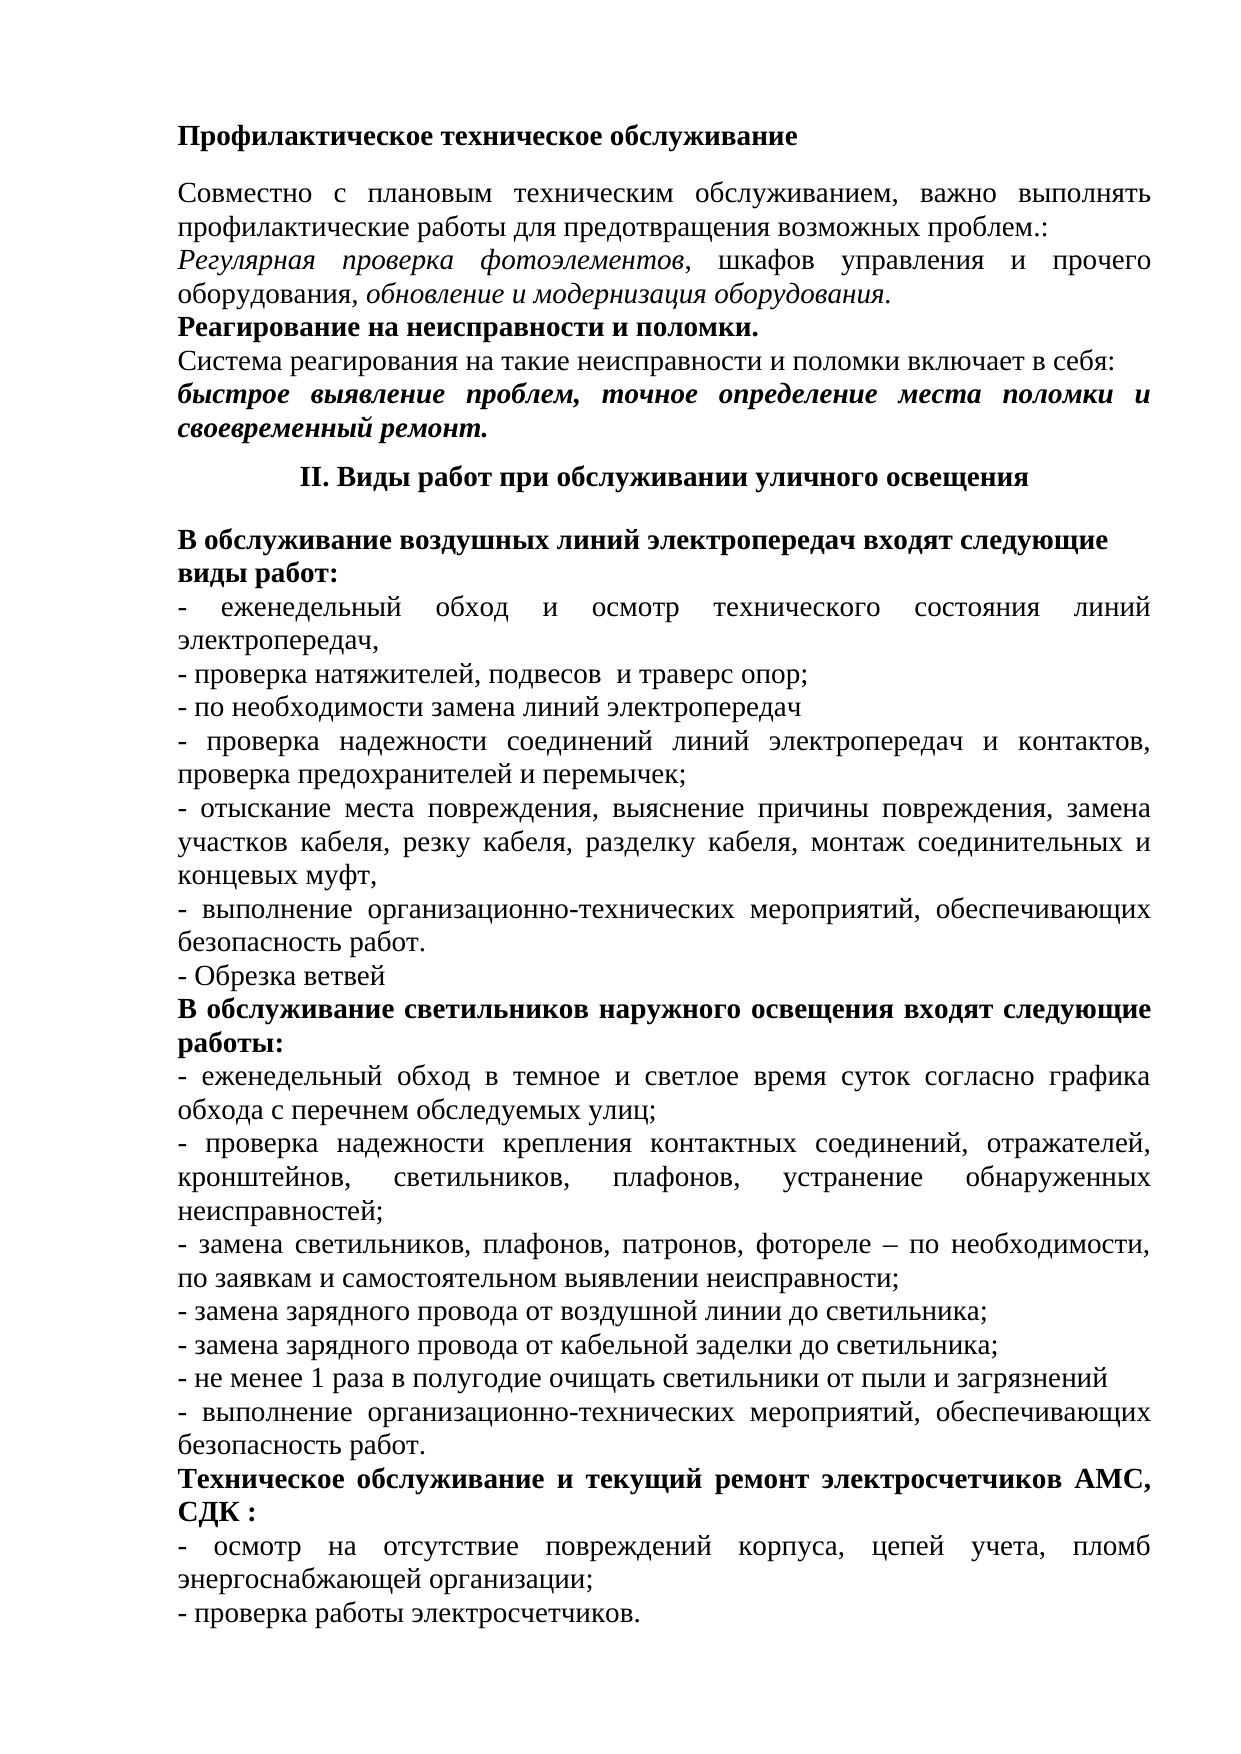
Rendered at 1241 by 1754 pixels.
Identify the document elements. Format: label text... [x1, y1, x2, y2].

text - проверка работы электросчетчиков. [177, 1595, 1152, 1629]
text - еженедельный обход и осмотр технического состояния линий электропередач, [177, 589, 1152, 656]
text быстрое выявление проблем, точное определение места поломки и своевременный ремонт. [177, 376, 1152, 443]
text II. Виды работ при обслуживании уличного освещения [177, 459, 1152, 493]
text - отыскание места повреждения, выяснение причины повреждения, замена участков кабеля, резку кабеля, разделку кабеля, монтаж соединительных и концевых муфт, [177, 790, 1152, 891]
subtitle Реагирование на неисправности и поломки. [177, 309, 1152, 343]
text - осмотр на отсутствие повреждений корпуса, цепей учета, пломб энергоснабжающей организации; [177, 1528, 1152, 1595]
text - замена светильников, плафонов, патронов, фотореле – по необходимости, по заявкам и самостоятельном выявлении неисправности; [177, 1226, 1152, 1293]
text - замена зарядного провода от кабельной заделки до светильника; [177, 1327, 1152, 1360]
text Техническое обслуживание и текущий ремонт электросчетчиков АМС, СДК : [177, 1461, 1152, 1528]
text - проверка надежности крепления контактных соединений, отражателей, кронштейнов, светильников, плафонов, устранение обнаруженных неисправностей; [177, 1126, 1152, 1226]
text - замена зарядного провода от воздушной линии до светильника; [177, 1293, 1152, 1327]
text - не менее 1 раза в полугодие очищать светильники от пыли и загрязнений [177, 1360, 1152, 1394]
text - выполнение организационно-технических мероприятий, обеспечивающих безопасность работ. [177, 1394, 1152, 1461]
text - проверка натяжителей, подвесов и траверс опор; [177, 656, 1152, 689]
text - Обрезка ветвей [177, 958, 1152, 991]
text - по необходимости замена линий электропередач [177, 689, 1152, 723]
text Совместно с плановым техническим обслуживанием, важно выполнять профилактические работы для предотвращения возможных проблем.: [177, 175, 1152, 242]
text В обслуживание воздушных линий электропередач входят следующие виды работ: [177, 522, 1152, 589]
text В обслуживание светильников наружного освещения входят следующие работы: [177, 991, 1152, 1058]
text Регулярная проверка фотоэлементов, шкафов управления и прочего оборудования, обновление и модернизация оборудования. [177, 242, 1152, 309]
text - еженедельный обход в темное и светлое время суток согласно графика обхода с перечнем обследуемых улиц; [177, 1058, 1152, 1126]
text Система реагирования на такие неисправности и поломки включает в себя: [177, 343, 1152, 376]
text Профилактическое техническое обслуживание [177, 118, 1152, 152]
text - проверка надежности соединений линий электропередач и контактов, проверка предохранителей и перемычек; [177, 723, 1152, 790]
text - выполнение организационно-технических мероприятий, обеспечивающих безопасность работ. [177, 891, 1152, 958]
